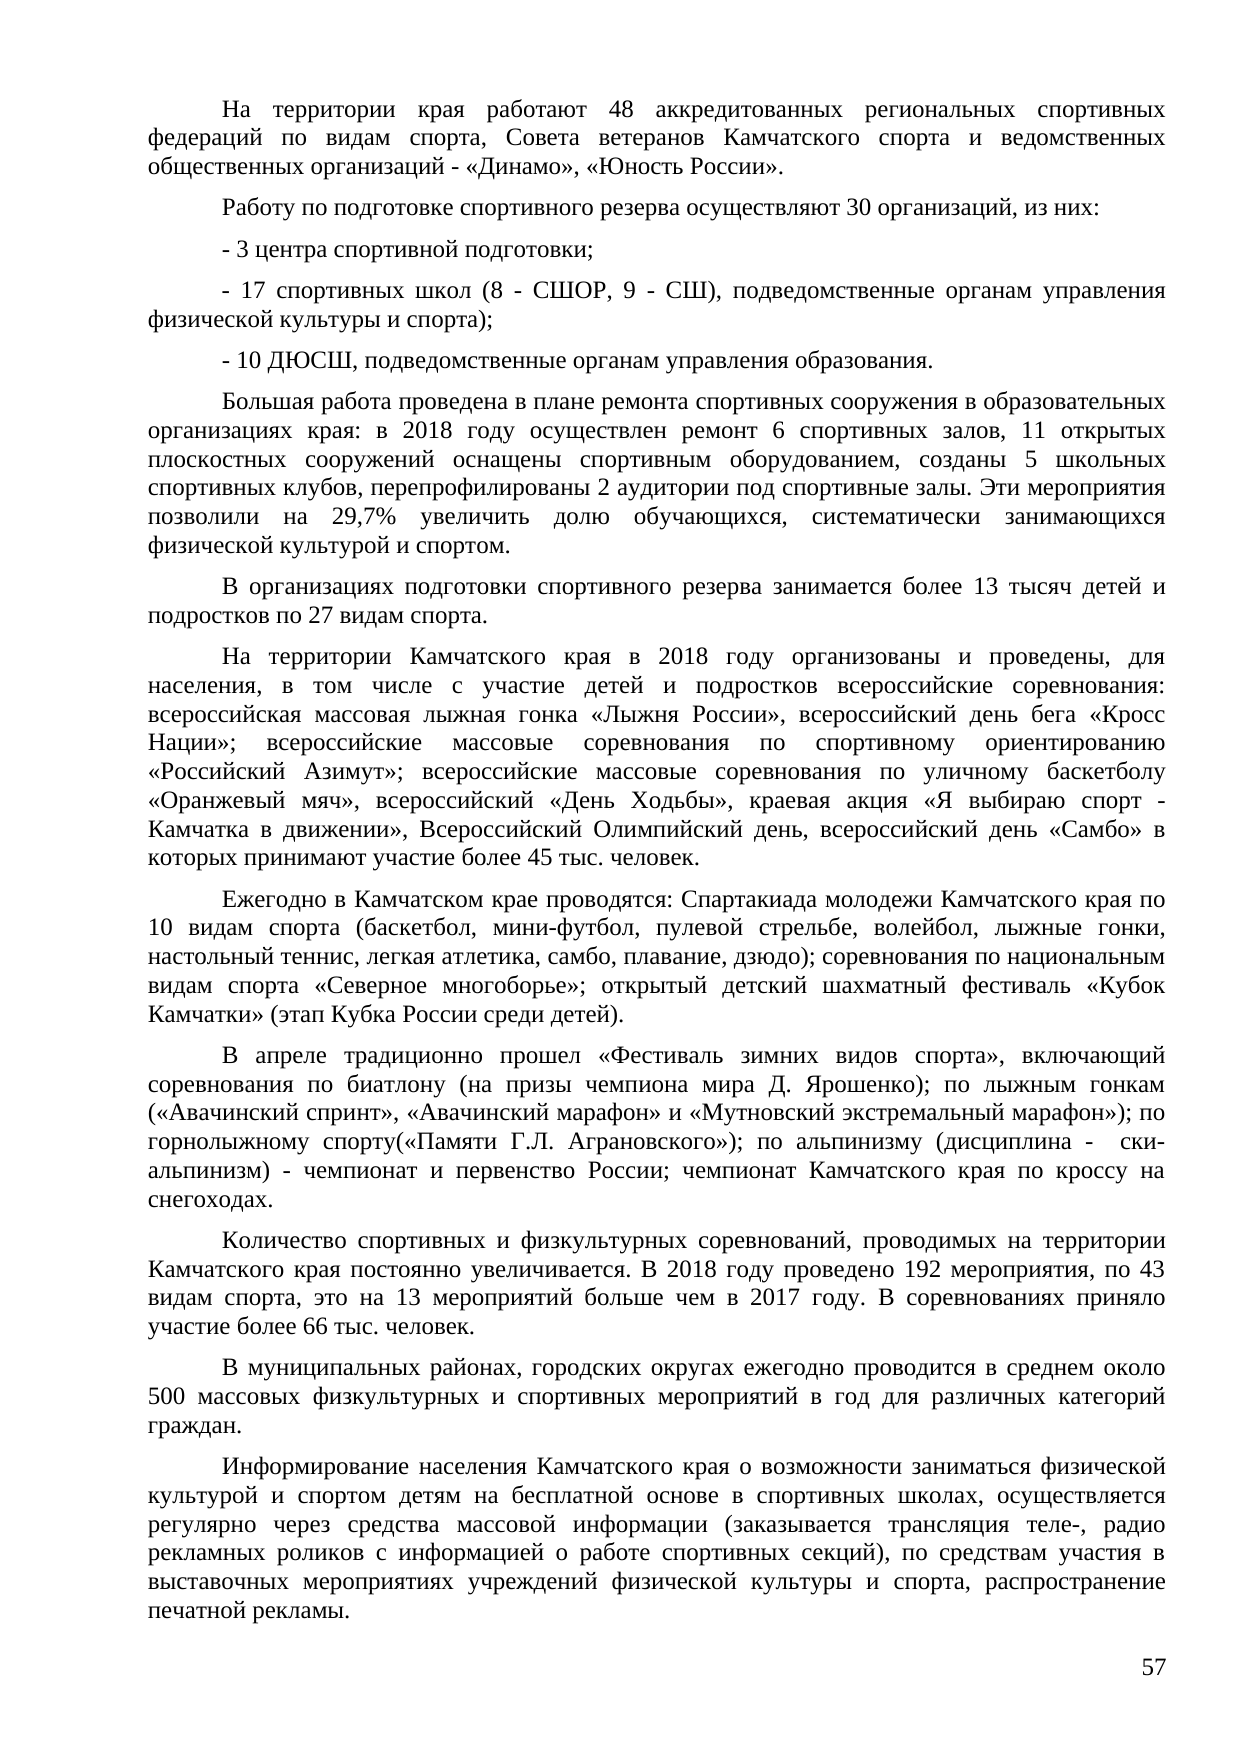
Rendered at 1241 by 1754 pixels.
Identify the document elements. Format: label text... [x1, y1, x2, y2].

text Работу по подготовке спортивного резерва осуществляют 30 организаций, из них: [148, 192, 1167, 221]
text На территории Камчатского края в 2018 году организованы и проведены, для населения, в том числе с участие детей и подростков всероссийские соревнования: всероссийская массовая лыжная гонка «Лыжня России», всероссийский день бега «Кросс Нации»; всероссийские массовые соревнования по спортивному ориентированию «Российский Азимут»; всероссийские массовые соревнования по уличному баскетболу «Оранжевый мяч», всероссийский «День Ходьбы», краевая акция «Я выбираю спорт - Камчатка в движении», Всероссийский Олимпийский день, всероссийский день «Самбо» в которых принимают участие более 45 тыс. человек. [148, 641, 1167, 871]
text В апреле традиционно прошел «Фестиваль зимних видов спорта», включающий соревнования по биатлону (на призы чемпиона мира Д. Ярошенко); по лыжным гонкам («Авачинский спринт», «Авачинский марафон» и «Мутновский экстремальный марафон»); по горнолыжному спорту(«Памяти Г.Л. Аграновского»); по альпинизму (дисциплина - ски-альпинизм) - чемпионат и первенство России; чемпионат Камчатского края по кроссу на снегоходах. [148, 1040, 1167, 1212]
text Большая работа проведена в плане ремонта спортивных сооружения в образовательных организациях края: в 2018 году осуществлен ремонт 6 спортивных залов, 11 открытых плоскостных сооружений оснащены спортивным оборудованием, созданы 5 школьных спортивных клубов, перепрофилированы 2 аудитории под спортивные залы. Эти мероприятия позволили на 29,7% увеличить долю обучающихся, систематически занимающихся физической культурой и спортом. [148, 386, 1167, 559]
text На территории края работают 48 аккредитованных региональных спортивных федераций по видам спорта, Совета ветеранов Камчатского спорта и ведомственных общественных организаций - «Динамо», «Юность России». [148, 94, 1167, 180]
text - 17 спортивных школ (8 - СШОР, 9 - СШ), подведомственные органам управления физической культуры и спорта); [148, 275, 1167, 332]
text Информирование населения Камчатского края о возможности заниматься физической культурой и спортом детям на бесплатной основе в спортивных школах, осуществляется регулярно через средства массовой информации (заказывается трансляция теле-, радио рекламных роликов с информацией о работе спортивных секций), по средствам участия в выставочных мероприятиях учреждений физической культуры и спорта, распространение печатной рекламы. [148, 1451, 1167, 1624]
text Ежегодно в Камчатском крае проводятся: Спартакиада молодежи Камчатского края по 10 видам спорта (баскетбол, мини-футбол, пулевой стрельбе, волейбол, лыжные гонки, настольный теннис, легкая атлетика, самбо, плавание, дзюдо); соревнования по национальным видам спорта «Северное многоборье»; открытый детский шахматный фестиваль «Кубок Камчатки» (этап Кубка России среди детей). [148, 884, 1167, 1027]
text - 10 ДЮСШ, подведомственные органам управления образования. [148, 345, 1167, 374]
text - 3 центра спортивной подготовки; [148, 234, 1167, 262]
text В организациях подготовки спортивного резерва занимается более 13 тысяч детей и подростков по 27 видам спорта. [148, 571, 1167, 629]
text В муниципальных районах, городских округах ежегодно проводится в среднем около 500 массовых физкультурных и спортивных мероприятий в год для различных категорий граждан. [148, 1352, 1167, 1439]
text Количество спортивных и физкультурных соревнований, проводимых на территории Камчатского края постоянно увеличивается. В 2018 году проведено 192 мероприятия, по 43 видам спорта, это на 13 мероприятий больше чем в 2017 году. В соревнованиях приняло участие более 66 тыс. человек. [148, 1225, 1167, 1340]
